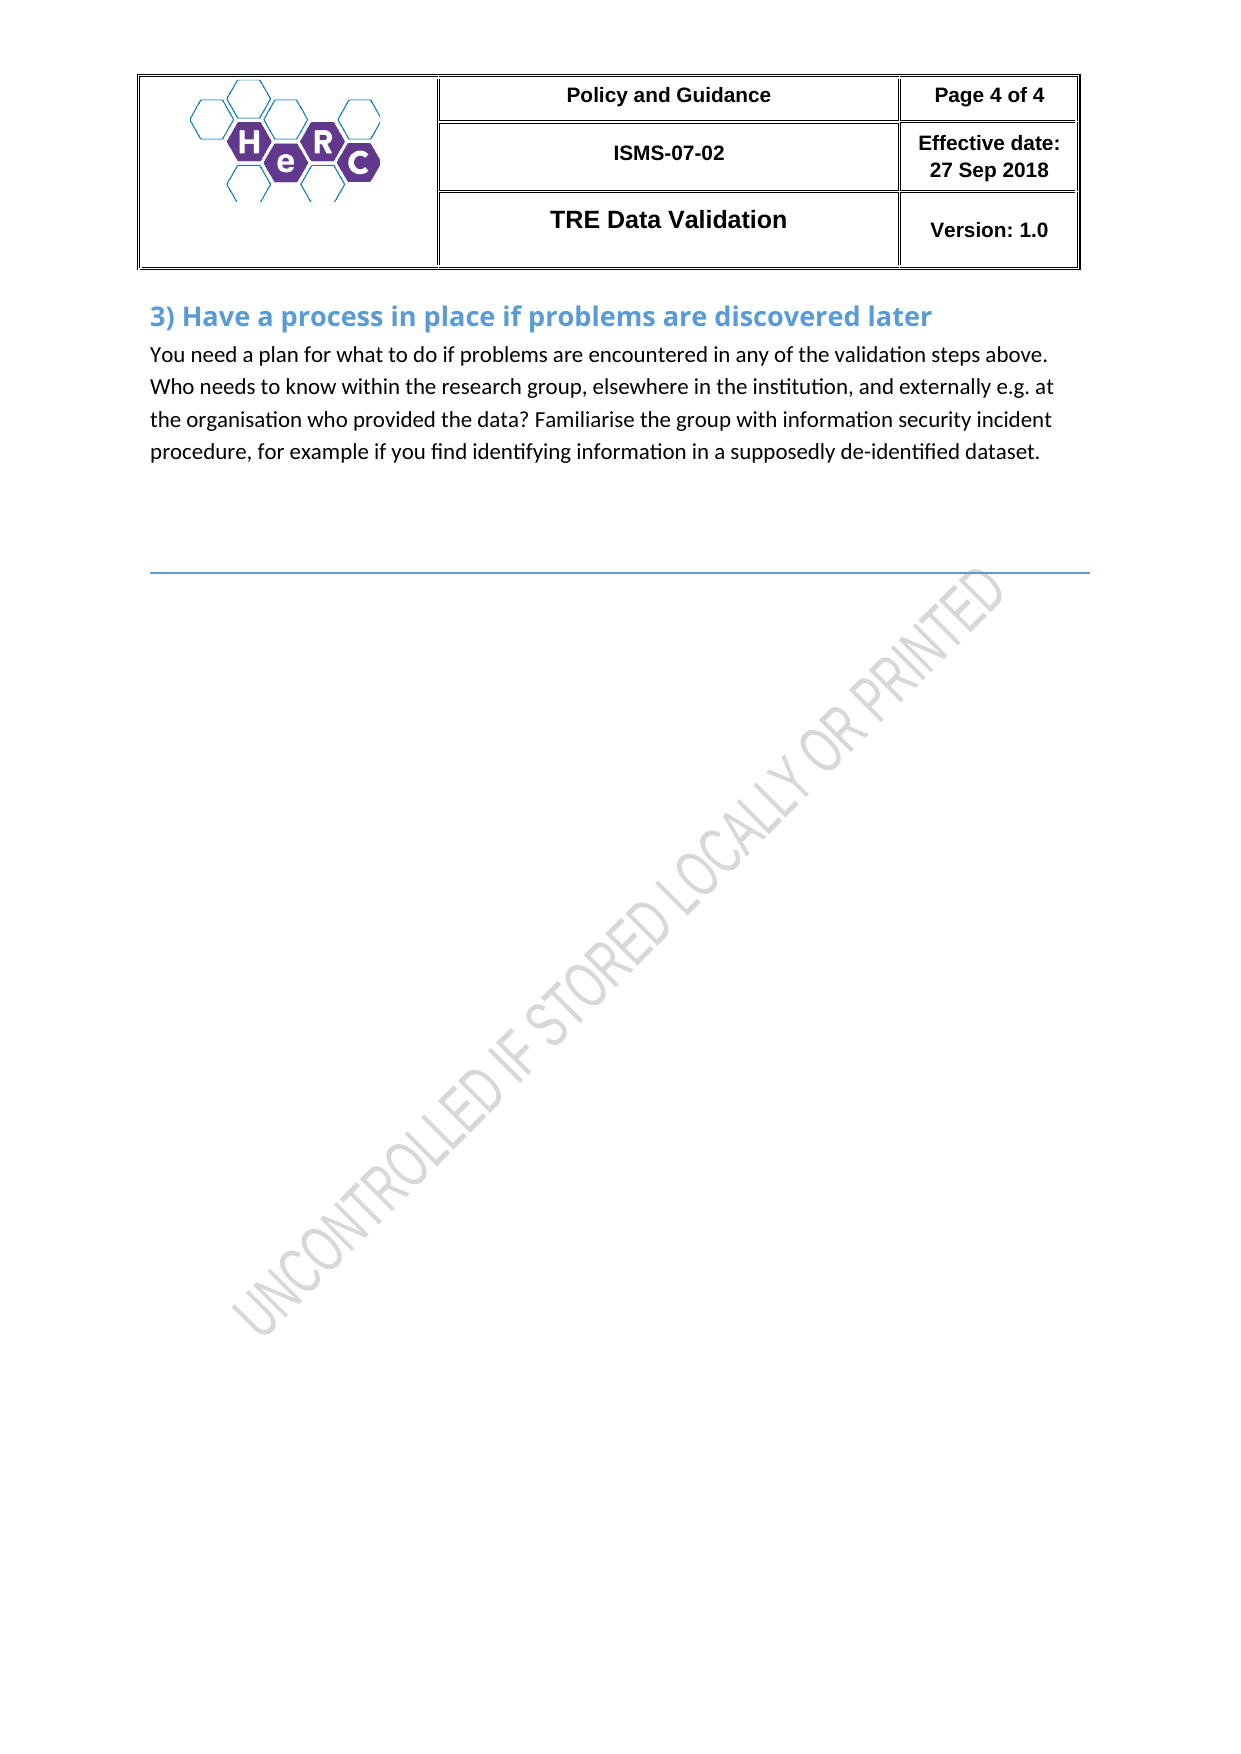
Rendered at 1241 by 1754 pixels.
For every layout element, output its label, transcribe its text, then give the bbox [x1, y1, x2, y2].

subtitle 3) Have a process in place if problems are discovered later [150, 298, 1090, 335]
picture [189, 79, 380, 202]
text You need a plan for what to do if problems are encountered in any of the validation steps above. Who needs to know within the research group, elsewhere in the institution, and externally e.g. at the organisation who provided the data? Familiarise the group with information security incident procedure, for example if you find identifying information in a supposedly de-identified dataset. [150, 340, 1090, 465]
